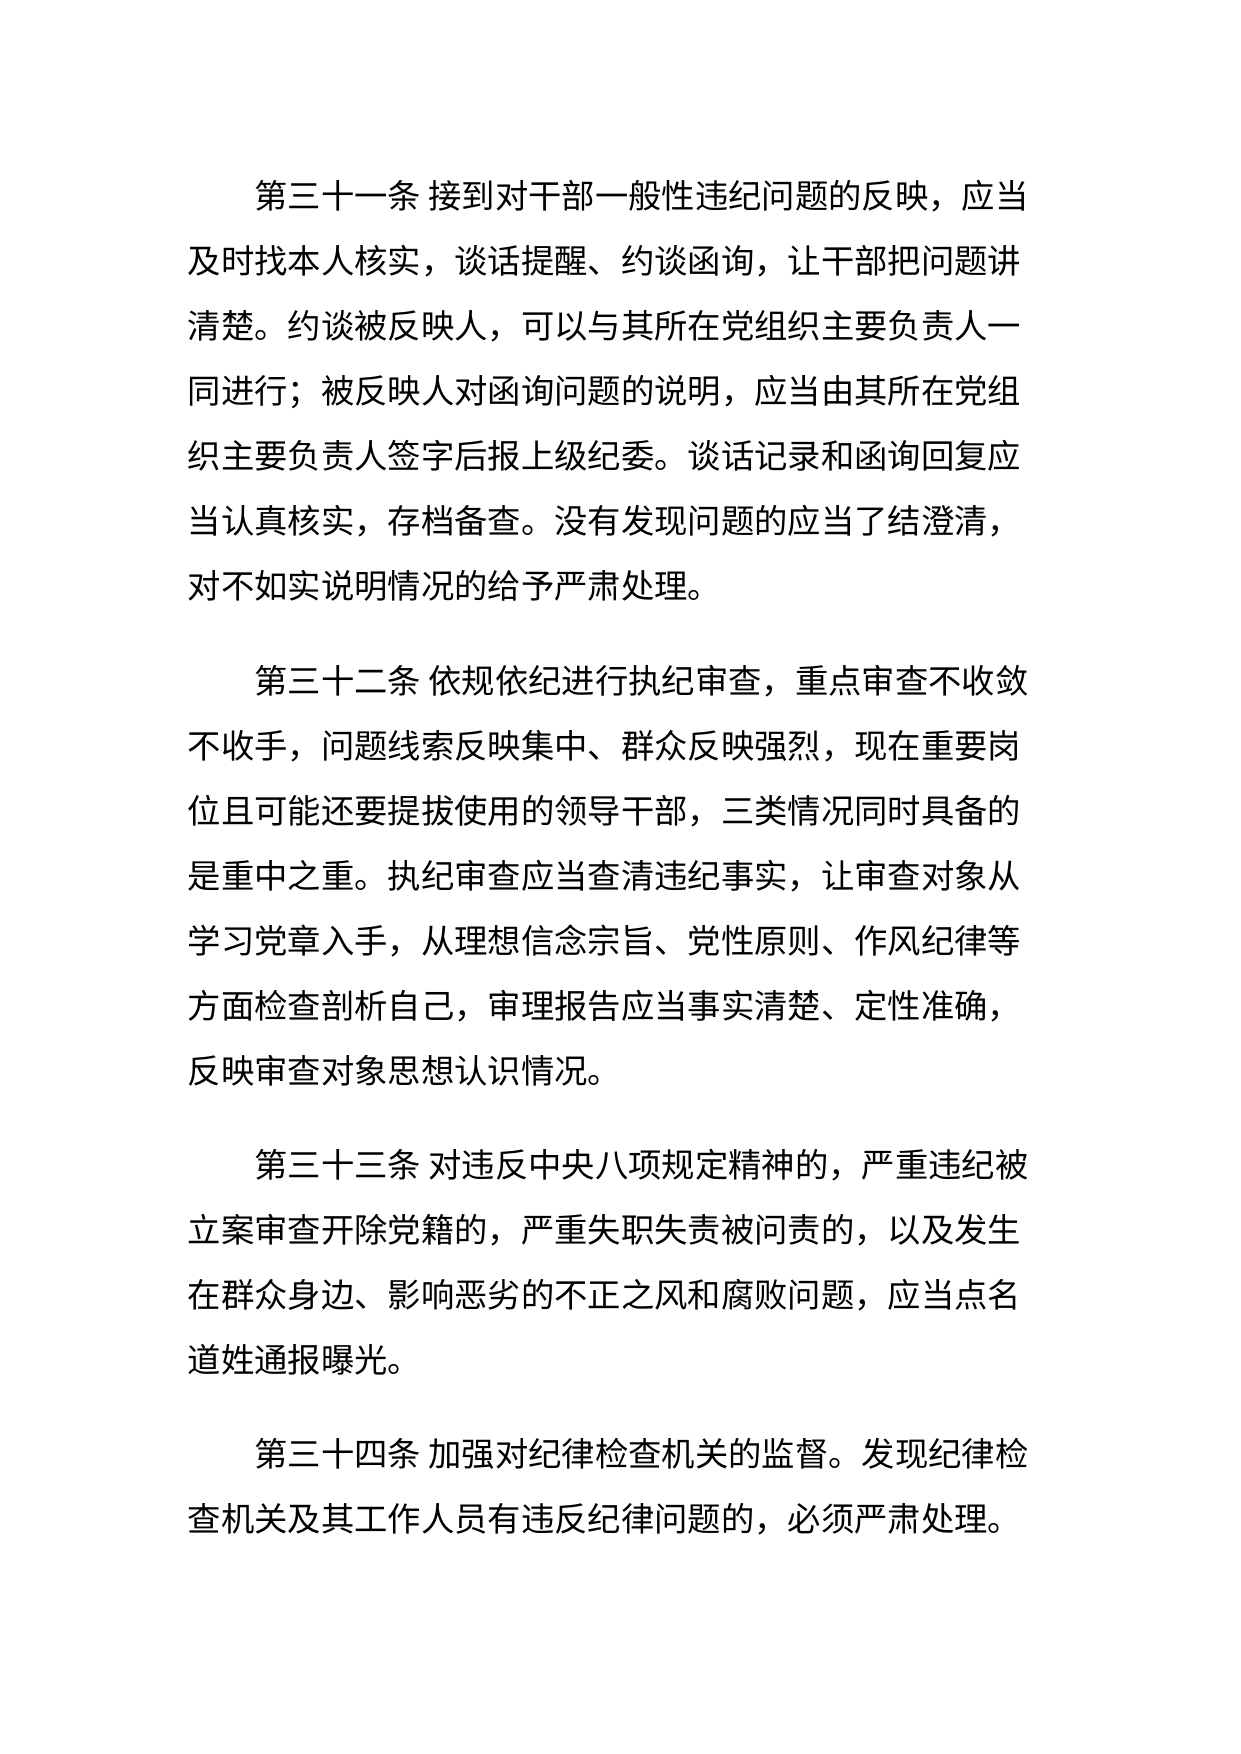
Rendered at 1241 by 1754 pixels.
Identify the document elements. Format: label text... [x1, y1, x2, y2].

text 第三十二条 依规依纪进行执纪审查，重点审查不收敛不收手，问题线索反映集中、群众反映强烈，现在重要岗位且可能还要提拔使用的领导干部，三类情况同时具备的是重中之重。执纪审查应当查清违纪事实，让审查对象从学习党章入手，从理想信念宗旨、党性原则、作风纪律等方面检查剖析自己，审理报告应当事实清楚、定性准确，反映审查对象思想认识情况。 [187, 646, 1053, 1101]
text 第三十一条 接到对干部一般性违纪问题的反映，应当及时找本人核实，谈话提醒、约谈函询，让干部把问题讲清楚。约谈被反映人，可以与其所在党组织主要负责人一同进行；被反映人对函询问题的说明，应当由其所在党组织主要负责人签字后报上级纪委。谈话记录和函询回复应当认真核实，存档备查。没有发现问题的应当了结澄清，对不如实说明情况的给予严肃处理。 [187, 162, 1053, 617]
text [187, 1419, 1053, 1549]
text 第三十三条 对违反中央八项规定精神的，严重违纪被立案审查开除党籍的，严重失职失责被问责的，以及发生在群众身边、影响恶劣的不正之风和腐败问题，应当点名道姓通报曝光。 [187, 1130, 1053, 1390]
